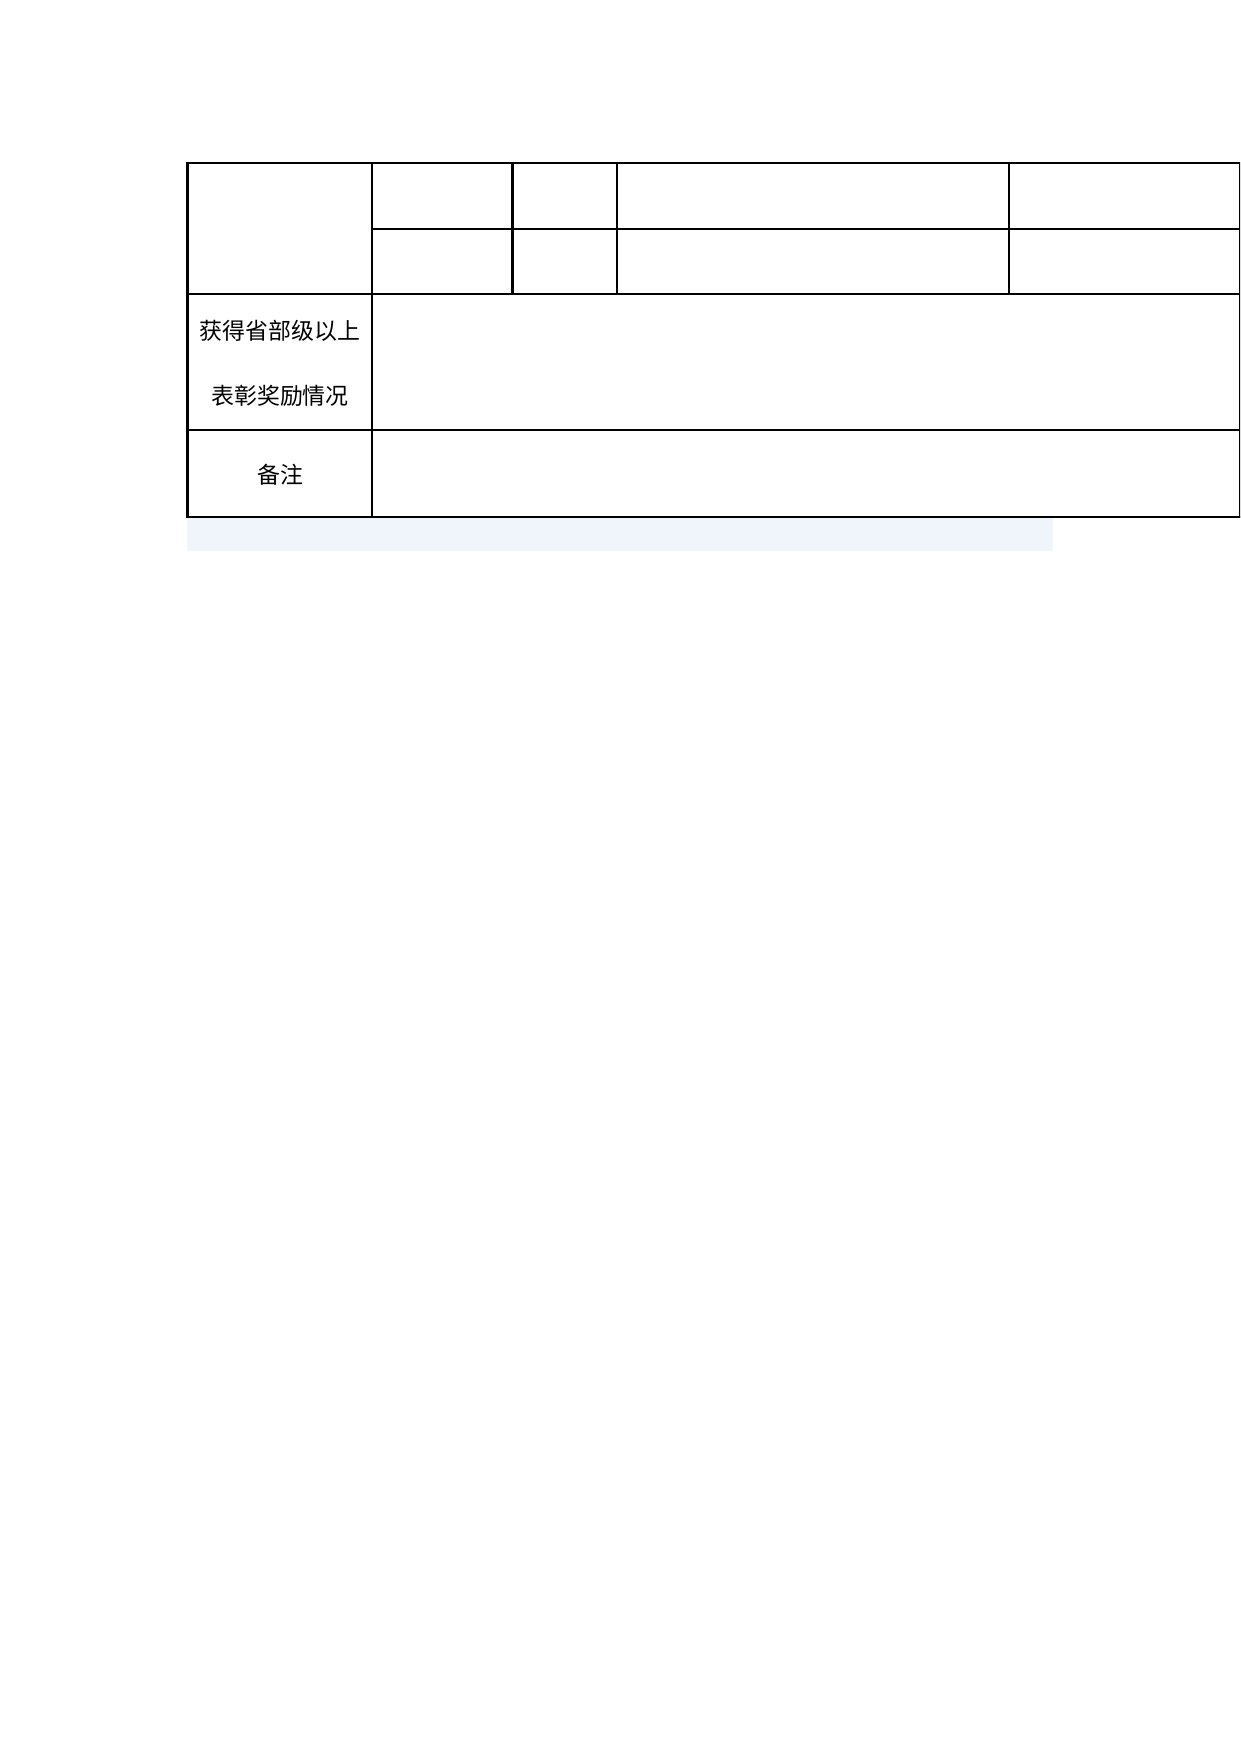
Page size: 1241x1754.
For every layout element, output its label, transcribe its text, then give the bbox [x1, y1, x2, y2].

table_cell [1010, 230, 1239, 293]
table_cell [373, 431, 1239, 516]
table_cell [514, 230, 616, 293]
table_cell [373, 164, 511, 228]
table_cell [514, 164, 616, 228]
table_cell [373, 295, 1239, 428]
table_cell [618, 164, 1008, 228]
table_cell 获得省部级以上表彰奖励情况 [189, 295, 371, 428]
table_cell [618, 230, 1008, 293]
table_cell [373, 230, 511, 293]
table_cell [1010, 164, 1239, 228]
table_cell 备注 [189, 431, 371, 516]
